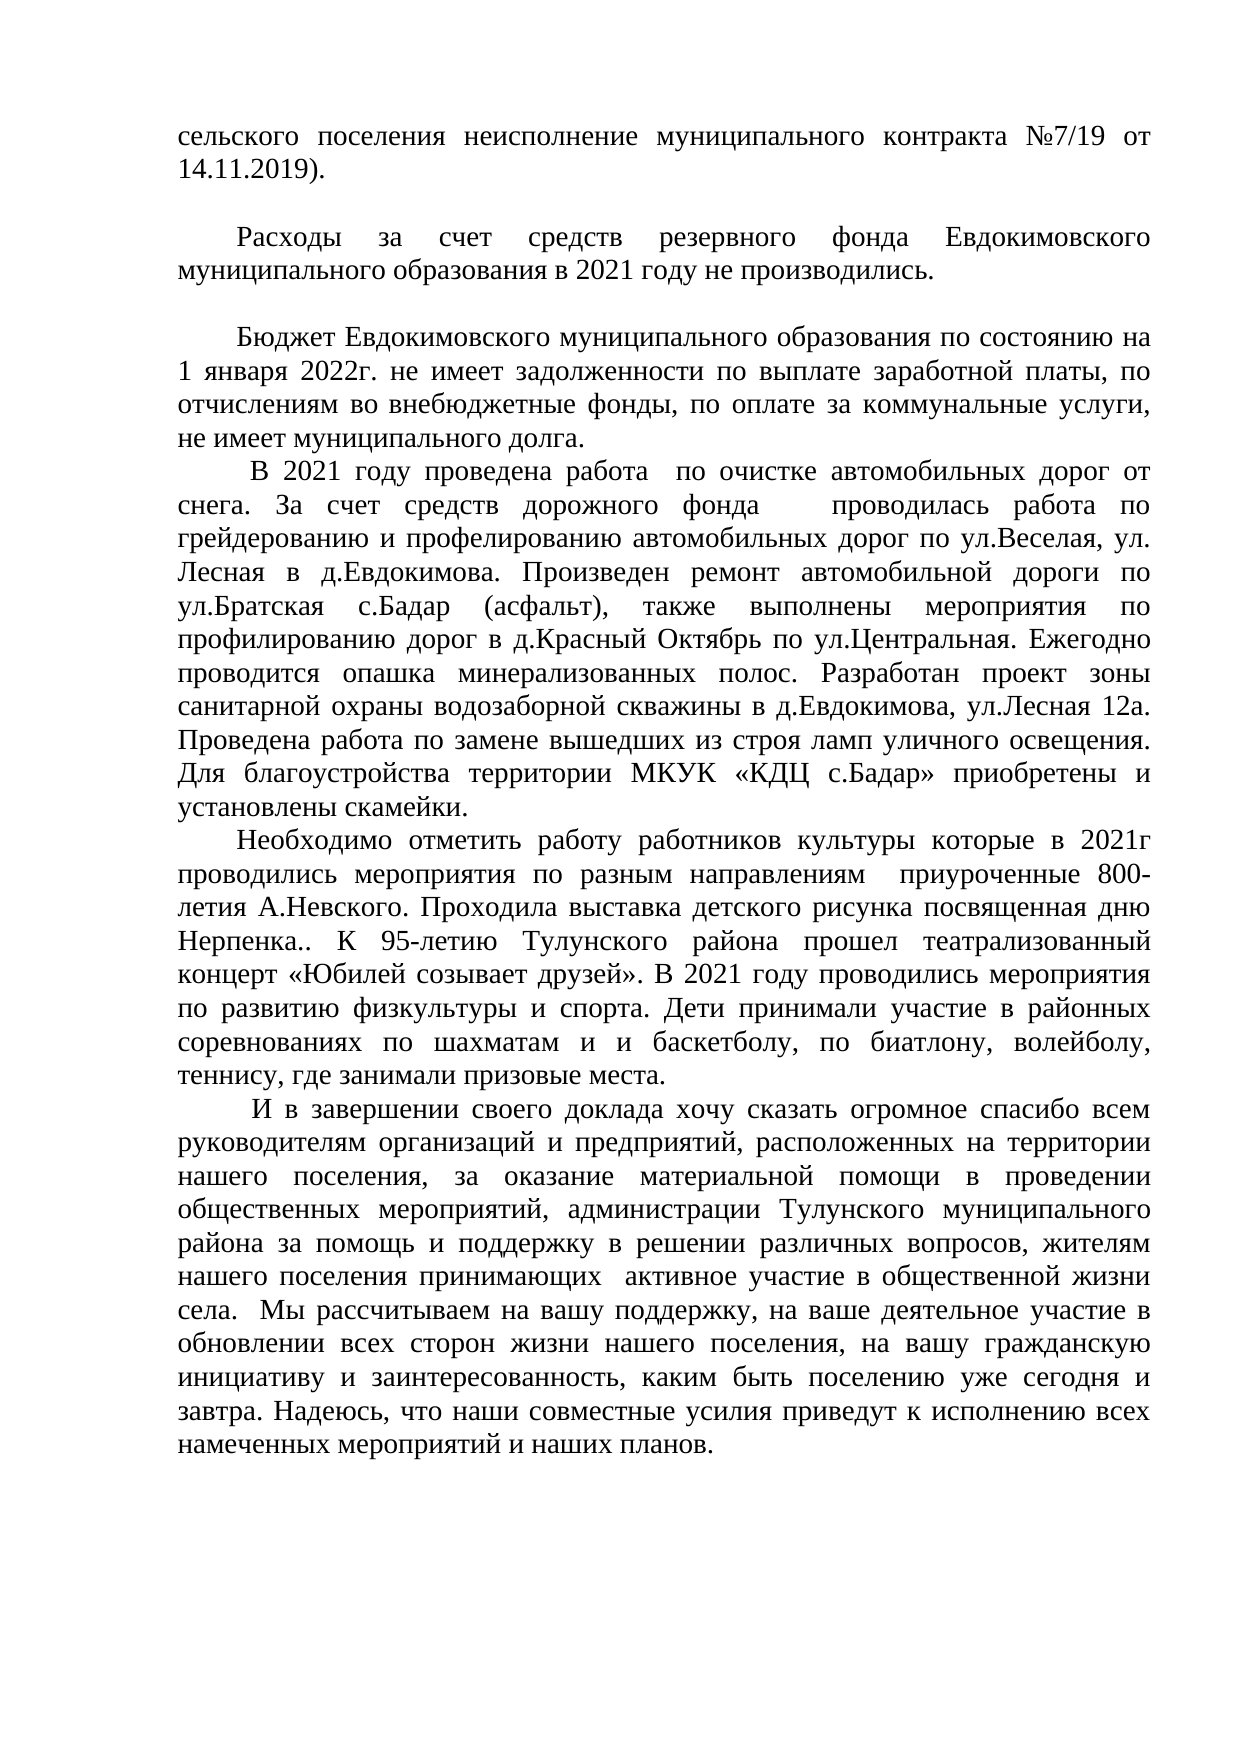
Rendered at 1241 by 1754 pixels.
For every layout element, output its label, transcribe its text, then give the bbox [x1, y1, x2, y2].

list И в завершении своего доклада хочу сказать огромное спасибо всем руководителям организаций и предприятий, расположенных на территории нашего поселения, за оказание материальной помощи в проведении общественных мероприятий, администрации Тулунского муниципального района за помощь и поддержку в решении различных вопросов, жителям нашего поселения принимающих активное участие в общественной жизни села. Мы рассчитываем на вашу поддержку, на ваше деятельное участие в обновлении всех сторон жизни нашего поселения, на вашу гражданскую инициативу и заинтересованность, каким быть поселению уже сегодня и завтра. Надеюсь, что наши совместные усилия приведут к исполнению всех намеченных мероприятий и наших планов. [177, 1091, 1152, 1460]
text В 2021 году проведена работа по очистке автомобильных дорог от снега. За счет средств дорожного фонда проводилась работа по грейдерованию и профелированию автомобильных дорог по ул.Веселая, ул. Лесная в д.Евдокимова. Произведен ремонт автомобильной дороги по ул.Братская с.Бадар (асфальт), также выполнены мероприятия по профилированию дорог в д.Красный Октябрь по ул.Центральная. Ежегодно проводится опашка минерализованных полос. Разработан проект зоны санитарной охраны водозаборной скважины в д.Евдокимова, ул.Лесная 12а. Проведена работа по замене вышедших из строя ламп уличного освещения. Для благоустройства территории МКУК «КДЦ с.Бадар» приобретены и установлены скамейки. [177, 453, 1152, 822]
text Бюджет Евдокимовского муниципального образования по состоянию на 1 января 2022г. не имеет задолженности по выплате заработной платы, по отчислениям во внебюджетные фонды, по оплате за коммунальные услуги, не имеет муниципального долга. [177, 319, 1152, 453]
text Необходимо отметить работу работников культуры которые в 2021г проводились мероприятия по разным направлениям приуроченные 800-летия А.Невского. Проходила выставка детского рисунка посвященная дню Нерпенка.. К 95-летию Тулунского района прошел театрализованный концерт «Юбилей созывает друзей». В 2021 году проводились мероприятия по развитию физкультуры и спорта. Дети принимали участие в районных соревнованиях по шахматам и и баскетболу, по биатлону, волейболу, теннису, где занимали призовые места. [177, 822, 1152, 1091]
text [177, 118, 1152, 185]
text Расходы за счет средств резервного фонда Евдокимовского муниципального образования в 2021 году не производились. [177, 219, 1152, 286]
